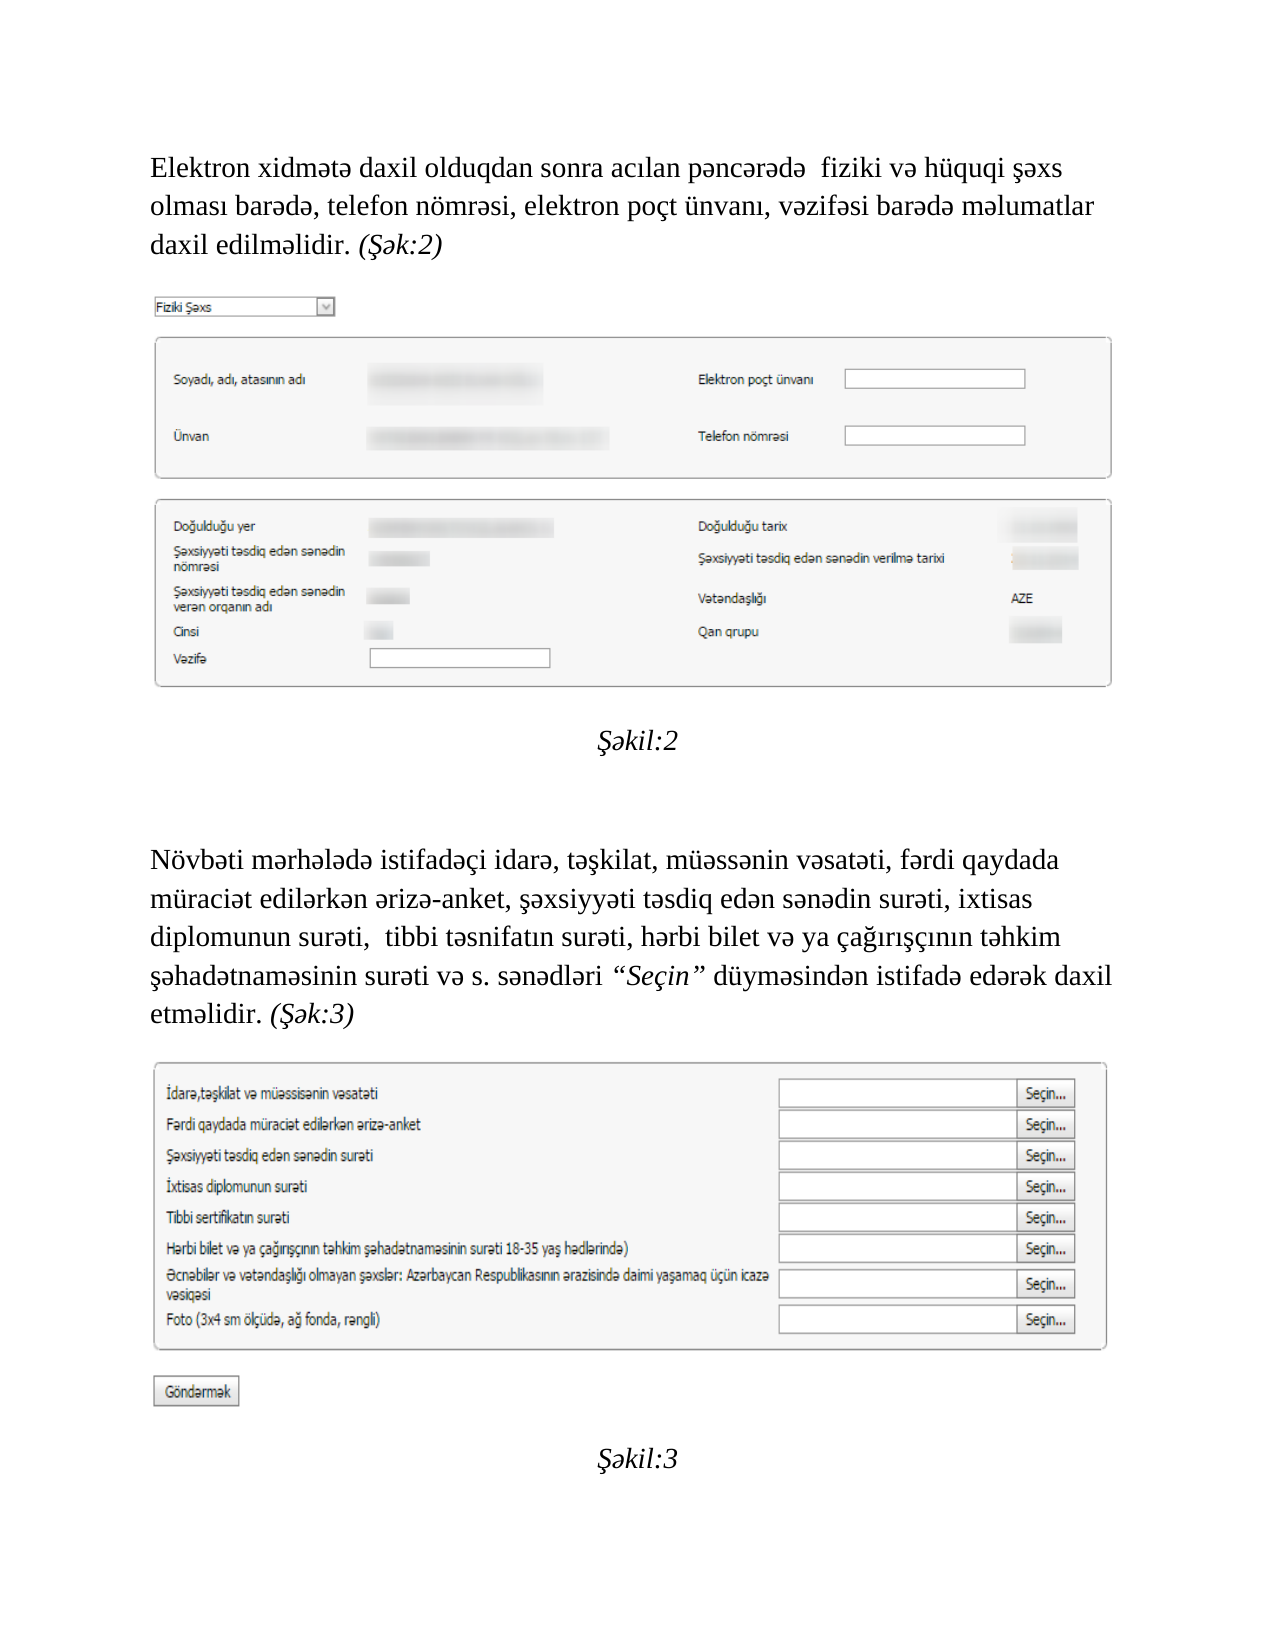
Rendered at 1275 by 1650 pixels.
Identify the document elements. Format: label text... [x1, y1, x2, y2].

text Şəkil:2 [150, 723, 1125, 757]
text Şəkil:3 [150, 1442, 1125, 1475]
picture [150, 1055, 1125, 1417]
text Növbəti mərhələdə istifadəçi idarə, təşkilat, müəssənin vəsatəti, fərdi qaydada müraciət edilərkən ərizə-anket, şəxsiyyəti təsdiq edən sənədin surəti, ixtisas diplomunun surəti, tibbi təsnifatın surəti, hərbi bilet və ya çağırışçının təhkim şəhadətnaməsinin surəti və s. sənədləri “Seçin” düyməsindən istifadə edərək daxil etməlidir. (Şək:3) [150, 842, 1125, 1030]
picture [150, 286, 1125, 699]
text Elektron xidmətə daxil olduqdan sonra acılan pəncərədə fiziki və hüquqi şəxs olması barədə, telefon nömrəsi, elektron poçt ünvanı, vəzifəsi barədə məlumatlar daxil edilməlidir. (Şək:2) [150, 150, 1125, 261]
